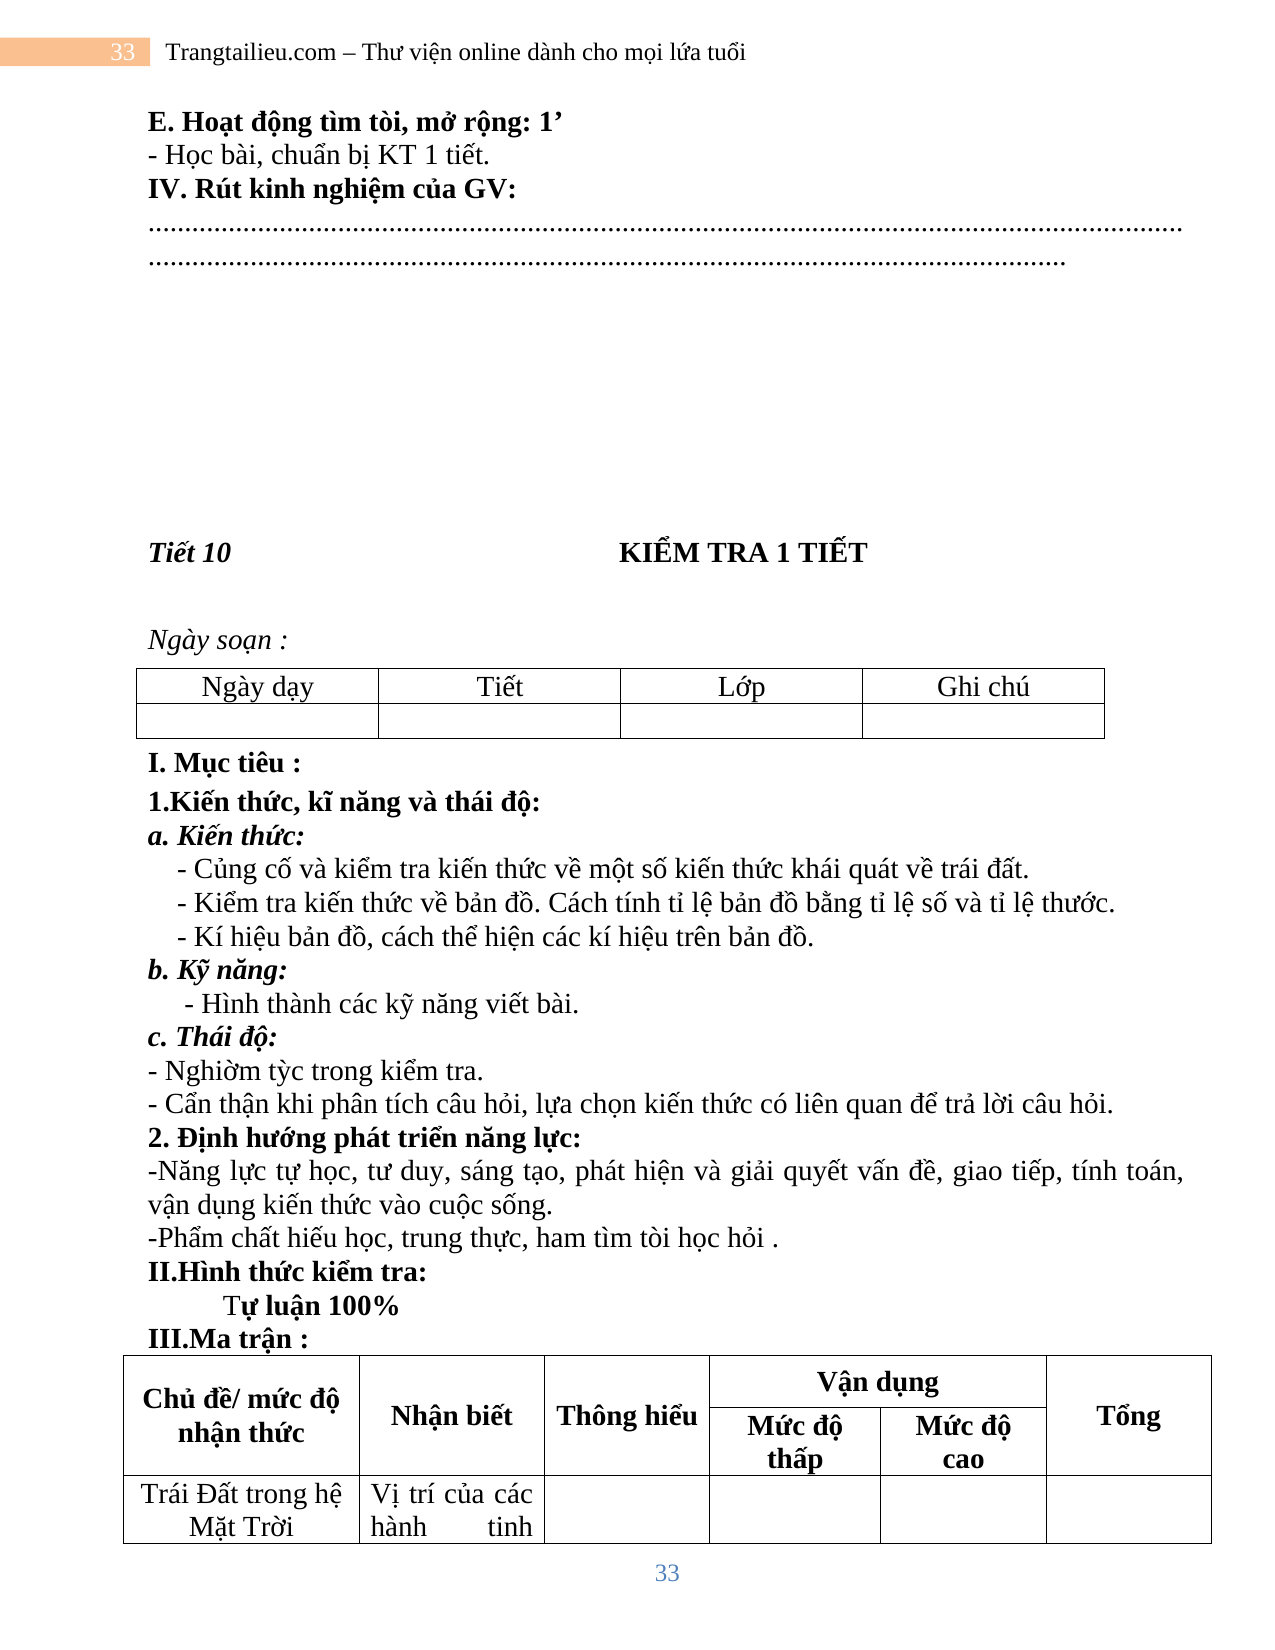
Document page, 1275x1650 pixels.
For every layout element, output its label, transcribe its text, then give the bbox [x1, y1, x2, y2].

table_cell [137, 704, 378, 737]
table_header Chủ đề/ mức độ nhận thức [124, 1356, 359, 1475]
text Tự luận 100% [148, 1288, 1186, 1321]
table_header Nhận biết [360, 1356, 544, 1475]
table_header Vận dụng [710, 1356, 1046, 1407]
table_cell [863, 704, 1104, 737]
table_cell [1047, 1476, 1211, 1543]
table_cell [379, 704, 620, 737]
text - Củng cố và kiểm tra kiến thức về một số kiến thức khái quát về trái đất. [148, 852, 1186, 885]
table_header Tiết 10 [136, 535, 354, 610]
text - Cẩn thận khi phân tích câu hỏi, lựa chọn kiến thức có liên quan để trả lời câu hỏi. [148, 1086, 1186, 1120]
table_cell Mức độ cao [881, 1408, 1046, 1475]
text II.Hình thức kiểm tra: [148, 1254, 1186, 1288]
table_header Tổng [1047, 1356, 1211, 1475]
text III.Ma trận : [148, 1321, 1186, 1355]
text 1.Kiến thức, kĩ năng và thái độ: [148, 784, 1186, 818]
text - Hình thành các kỹ năng viết bài. [148, 986, 1186, 1019]
text IV. Rút kinh nghiệm của GV: [148, 171, 1186, 204]
text - Học bài, chuẩn bị KT 1 tiết. [148, 137, 1186, 171]
text b. Kỹ năng: [148, 952, 1186, 986]
table_header Ngày dạy [137, 669, 378, 703]
table_header Thông hiểu [545, 1356, 709, 1475]
text -Năng lực tự học, tư duy, sáng tạo, phát hiện và giải quyết vấn đề, giao tiếp, tính toán, vận dụng kiến thức vào cuộc sống. [148, 1153, 1186, 1221]
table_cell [124, 1476, 359, 1543]
table_cell [621, 704, 862, 737]
text -Phẩm chất hiếu học, trung thực, ham tìm tòi học hỏi . [148, 1221, 1186, 1254]
table_cell [881, 1476, 1046, 1543]
table_header Ghi chú [863, 669, 1104, 703]
table_header Tiết [379, 669, 620, 703]
text Ngày soạn : [148, 622, 1186, 656]
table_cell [360, 1476, 544, 1543]
text a. Kiến thức: [148, 818, 1186, 852]
text 2. Định hướng phát triển năng lực: [148, 1120, 1186, 1153]
text - Nghiờm tỳc trong kiểm tra. [148, 1053, 1186, 1086]
table_header KIỂM TRA 1 TIẾT [354, 535, 1133, 610]
text - Kí hiệu bản đồ, cách thể hiện các kí hiệu trên bản đồ. [148, 919, 1186, 952]
text I. Mục tiêu : [148, 745, 1186, 778]
text - Kiểm tra kiến thức về bản đồ. Cách tính tỉ lệ bản đồ bằng tỉ lệ số và tỉ lệ thước. [148, 885, 1186, 919]
table_cell Mức độ thấp [710, 1408, 880, 1475]
text ............................................................................................................................................................................................................................................................................ [148, 204, 1186, 271]
table_header Lớp [621, 669, 862, 703]
text E. Hoạt động tìm tòi, mở rộng: 1’ [148, 104, 1186, 137]
table_cell [545, 1476, 709, 1543]
text c. Thái độ: [148, 1019, 1186, 1053]
table_cell [710, 1476, 880, 1543]
